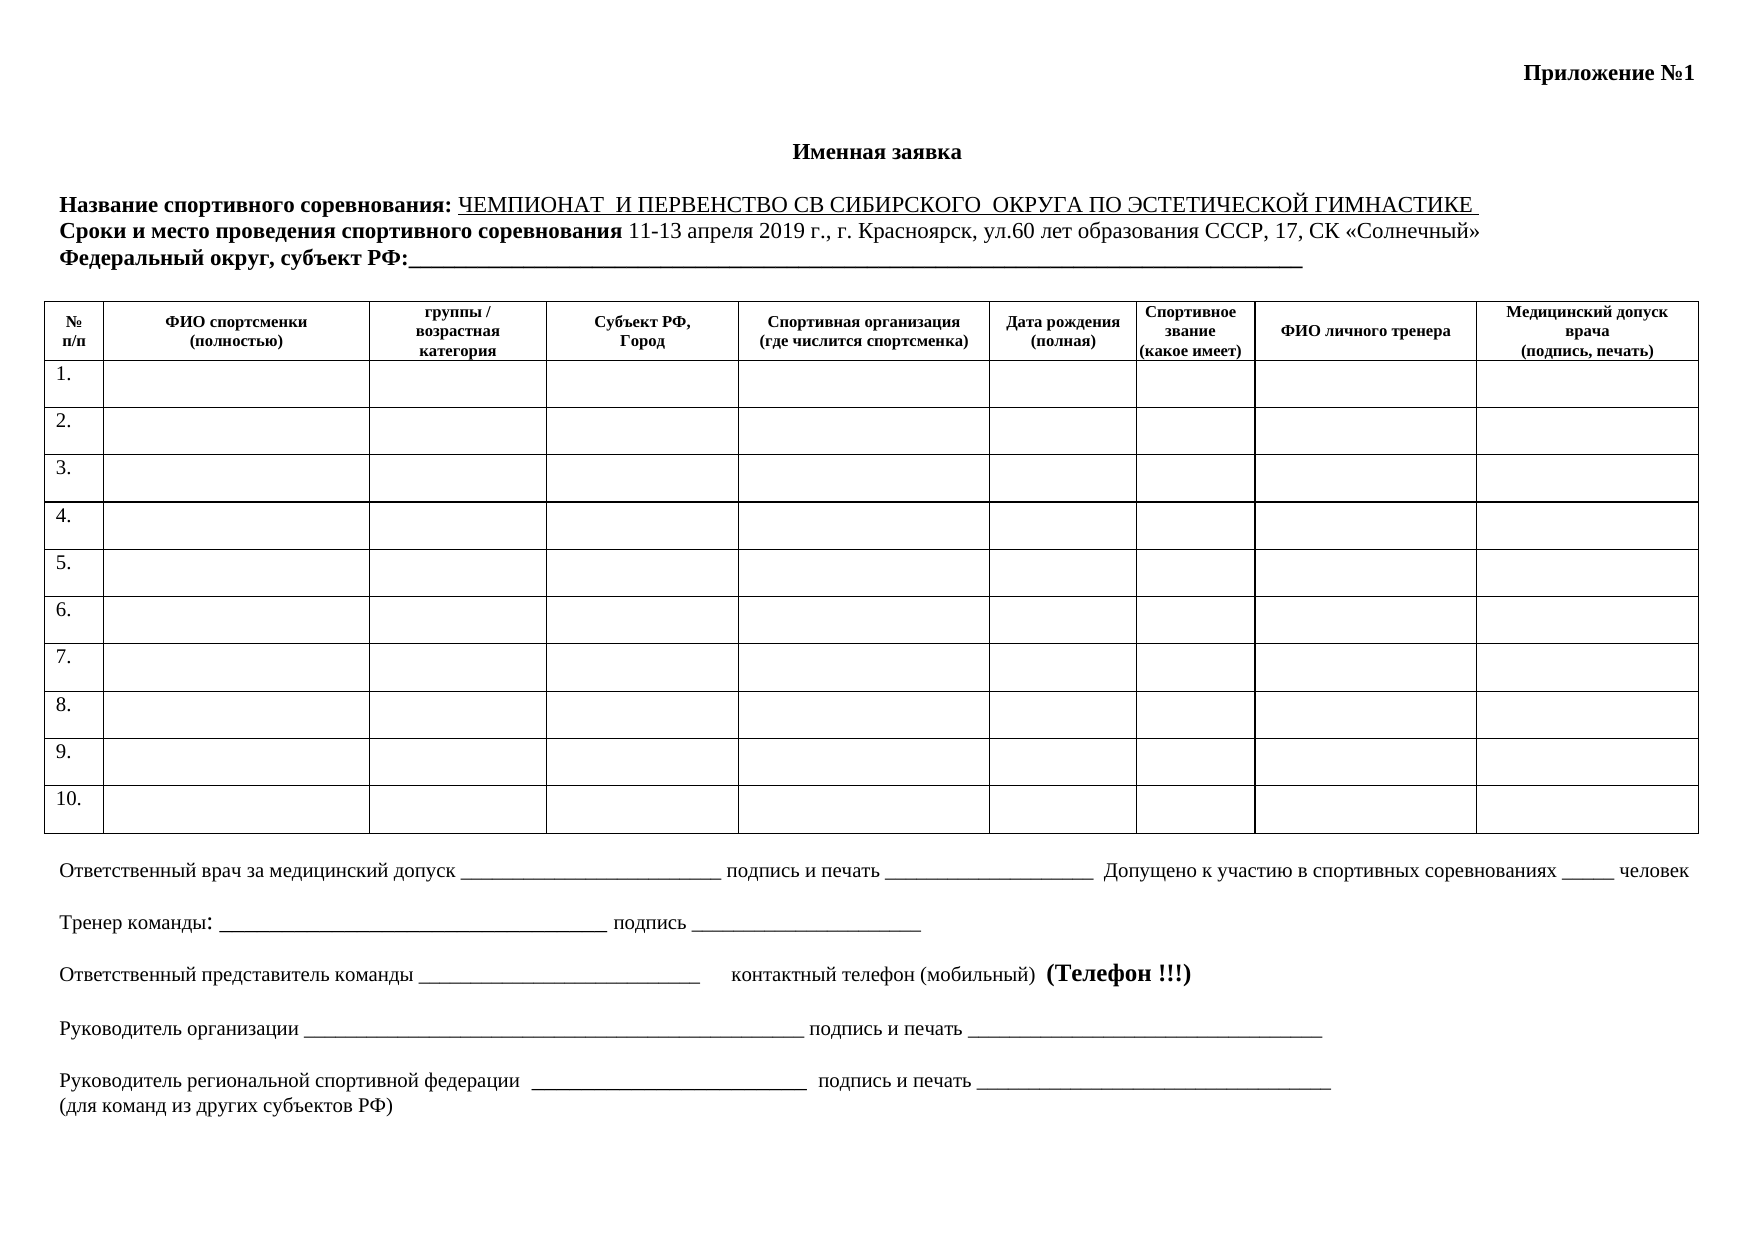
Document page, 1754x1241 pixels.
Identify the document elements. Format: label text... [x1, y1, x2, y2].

table_cell [104, 361, 369, 407]
table_header № п/п [45, 302, 103, 359]
text Приложение №1 [59, 59, 1695, 85]
table_cell [370, 550, 546, 596]
table_cell [104, 786, 369, 832]
table_cell [739, 455, 989, 501]
table_cell [1256, 739, 1476, 785]
table_cell [1477, 361, 1698, 407]
text Ответственный представитель команды ___________________________ контактный телефон (мобильный) (Телефон !!!) [59, 958, 1695, 987]
table_cell 4. [45, 503, 103, 549]
table_cell [104, 644, 369, 691]
text Название спортивного соревнования: ЧЕМПИОНАТ И ПЕРВЕНСТВО CB СИБИРСКОГО ОКРУГА ПО ЭСТЕТИЧЕСКОЙ ГИМНАСТИКЕ [59, 191, 1695, 217]
table_cell [739, 503, 989, 549]
table_cell [1477, 692, 1698, 738]
table_cell [1477, 597, 1698, 643]
table_cell [739, 692, 989, 738]
table_header группы / возрастная категория [370, 302, 546, 359]
table_cell [370, 786, 546, 832]
table_cell [547, 739, 738, 785]
table_cell [990, 644, 1136, 691]
table_cell [547, 644, 738, 691]
table_cell [1137, 739, 1254, 785]
table_header Дата рождения (полная) [990, 302, 1136, 359]
text Именная заявка [59, 138, 1695, 164]
text Ответственный врач за медицинский допуск _________________________ подпись и печать ____________________ Допущено к участию в спортивных соревнованиях _____ человек [59, 858, 1695, 882]
table_cell [990, 786, 1136, 832]
table_cell 9. [45, 739, 103, 785]
table_cell [104, 597, 369, 643]
table_header Медицинский допуск врача (подпись, печать) [1477, 302, 1698, 359]
table_cell 1. [45, 361, 103, 407]
text Тренер команды: _______________________________ подпись ______________________ [59, 906, 1695, 934]
table_cell [739, 739, 989, 785]
table_cell [739, 644, 989, 691]
table_cell [739, 597, 989, 643]
text Руководитель региональной спортивной федерации ______________________ подпись и печать __________________________________ [59, 1064, 1695, 1093]
table_cell [547, 786, 738, 832]
table_cell [370, 644, 546, 691]
table_cell 2. [45, 408, 103, 454]
table_cell [1256, 455, 1476, 501]
table_cell [1256, 692, 1476, 738]
table_cell [1256, 550, 1476, 596]
table_cell [547, 455, 738, 501]
table_cell [1477, 408, 1698, 454]
table_header ФИО спортсменки (полностью) [104, 302, 369, 359]
table_cell 3. [45, 455, 103, 501]
table_cell [1137, 408, 1254, 454]
table_cell [104, 550, 369, 596]
table_cell [104, 692, 369, 738]
table_cell [990, 597, 1136, 643]
table_cell [370, 597, 546, 643]
text Сроки и место проведения спортивного соревнования 11-13 апреля 2019 г., г. Красноярск, ул.60 лет образования СССР, 17, СК «Солнечный» [59, 217, 1695, 243]
table_cell 8. [45, 692, 103, 738]
table_cell [739, 361, 989, 407]
table_cell [1137, 455, 1254, 501]
table_cell [370, 361, 546, 407]
table_cell [547, 550, 738, 596]
text Федеральный округ, субъект РФ:______________________________________________________________________________ [59, 243, 1695, 270]
table_cell [1137, 786, 1254, 832]
table_cell [547, 361, 738, 407]
table_cell [547, 408, 738, 454]
table_cell [1137, 692, 1254, 738]
table_cell [1256, 644, 1476, 691]
text Руководитель организации ________________________________________________ подпись и печать __________________________________ [59, 1016, 1695, 1040]
table_header Субъект РФ, Город [547, 302, 738, 359]
table_cell [990, 408, 1136, 454]
table_cell [104, 503, 369, 549]
table_cell [990, 455, 1136, 501]
table_cell [370, 408, 546, 454]
table_cell [1137, 550, 1254, 596]
table_cell [104, 739, 369, 785]
table_cell [1137, 644, 1254, 691]
table_cell 6. [45, 597, 103, 643]
table_cell [1137, 597, 1254, 643]
table_cell [1477, 455, 1698, 501]
table_cell [1256, 786, 1476, 832]
table_cell [739, 786, 989, 832]
table_cell [739, 550, 989, 596]
table_cell [739, 408, 989, 454]
table_cell [547, 503, 738, 549]
table_cell [370, 455, 546, 501]
table_cell [1256, 408, 1476, 454]
text (для команд из других субъектов РФ) [59, 1093, 1695, 1117]
table_cell [370, 503, 546, 549]
table_cell [104, 455, 369, 501]
table_cell [1477, 503, 1698, 549]
table_cell [1477, 550, 1698, 596]
table_cell [990, 503, 1136, 549]
table_cell [1256, 503, 1476, 549]
table_cell 7. [45, 644, 103, 691]
table_cell [1477, 739, 1698, 785]
table_cell 10. [45, 786, 103, 832]
table_cell [1137, 503, 1254, 549]
table_cell 5. [45, 550, 103, 596]
table_cell [547, 692, 738, 738]
table_cell [1477, 644, 1698, 691]
table_header Спортивное звание (какое имеет) [1137, 302, 1254, 359]
table_header Спортивная организация (где числится спортсменка) [739, 302, 989, 359]
table_cell [370, 692, 546, 738]
table_cell [1256, 361, 1476, 407]
table_cell [990, 692, 1136, 738]
table_cell [547, 597, 738, 643]
table_cell [104, 408, 369, 454]
table_cell [1477, 786, 1698, 832]
table_cell [990, 550, 1136, 596]
table_cell [370, 739, 546, 785]
table_cell [990, 361, 1136, 407]
table_cell [990, 739, 1136, 785]
table_cell [1137, 361, 1254, 407]
table_cell [1256, 597, 1476, 643]
table_header ФИО личного тренера [1256, 302, 1476, 359]
